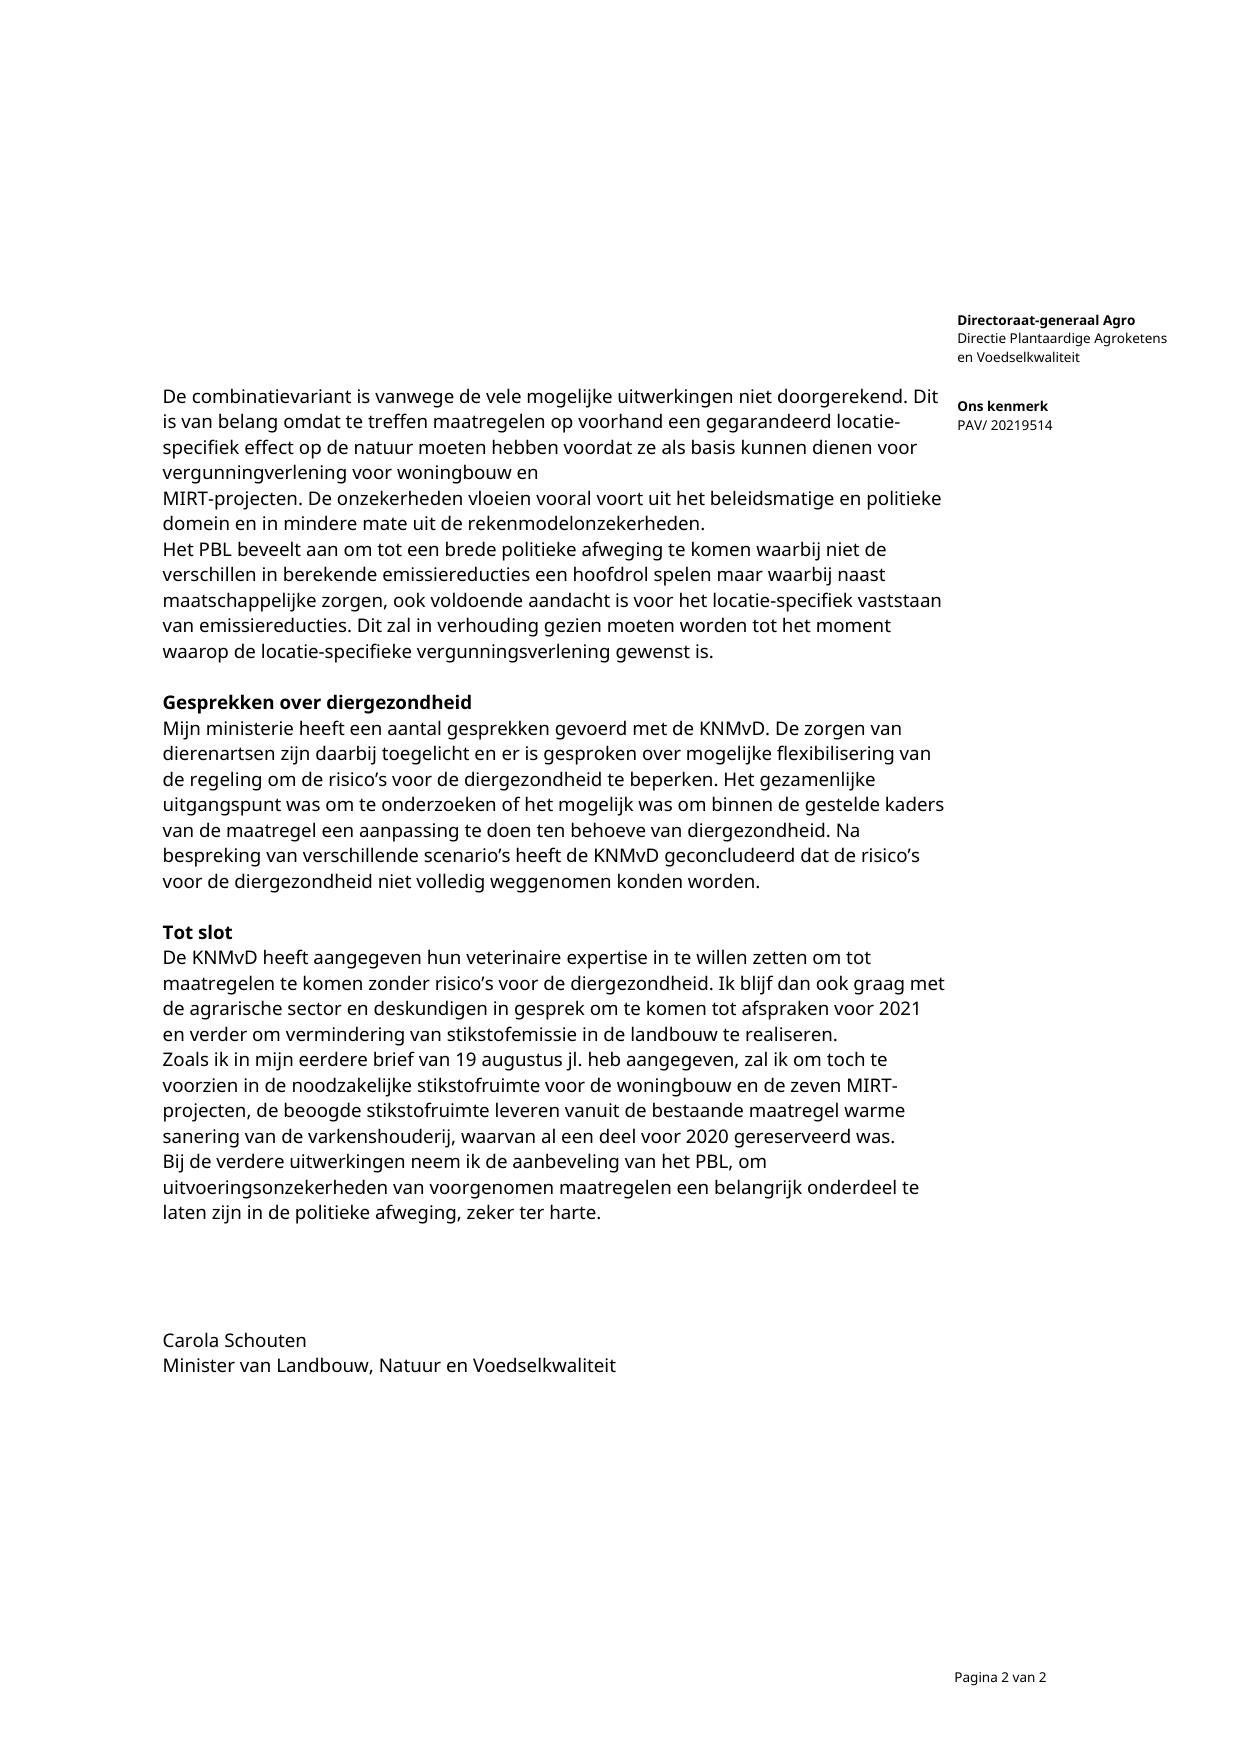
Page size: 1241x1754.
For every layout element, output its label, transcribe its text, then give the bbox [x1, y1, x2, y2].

text Gesprekken over diergezondheid [162, 689, 947, 715]
text Bij de verdere uitwerkingen neem ik de aanbeveling van het PBL, om uitvoeringsonzekerheden van voorgenomen maatregelen een belangrijk onderdeel te laten zijn in de politieke afweging, zeker ter harte. [162, 1149, 947, 1225]
text Het PBL beveelt aan om tot een brede politieke afweging te komen waarbij niet de verschillen in berekende emissiereducties een hoofdrol spelen maar waarbij naast maatschappelijke zorgen, ook voldoende aandacht is voor het locatie-specifiek vaststaan van emissiereducties. Dit zal in verhouding gezien moeten worden tot het moment waarop de locatie-specifieke vergunningsverlening gewenst is. [162, 536, 947, 664]
text De combinatievariant is vanwege de vele mogelijke uitwerkingen niet doorgerekend. Dit is van belang omdat te treffen maatregelen op voorhand een gegarandeerd locatie-specifiek effect op de natuur moeten hebben voordat ze als basis kunnen dienen voor vergunningverlening voor woningbouw en MIRT-projecten. De onzekerheden vloeien vooral voort uit het beleidsmatige en politieke domein en in mindere mate uit de rekenmodelonzekerheden. [162, 383, 947, 536]
text Mijn ministerie heeft een aantal gesprekken gevoerd met de KNMvD. De zorgen van dierenartsen zijn daarbij toegelicht en er is gesproken over mogelijke flexibilisering van de regeling om de risico’s voor de diergezondheid te beperken. Het gezamenlijke uitgangspunt was om te onderzoeken of het mogelijk was om binnen de gestelde kaders van de maatregel een aanpassing te doen ten behoeve van diergezondheid. Na bespreking van verschillende scenario’s heeft de KNMvD geconcludeerd dat de risico’s voor de diergezondheid niet volledig weggenomen konden worden. [162, 715, 947, 893]
text Carola Schouten [162, 1327, 947, 1353]
text Minister van Landbouw, Natuur en Voedselkwaliteit [162, 1353, 947, 1378]
text Zoals ik in mijn eerdere brief van 19 augustus jl. heb aangegeven, zal ik om toch te voorzien in de noodzakelijke stikstofruimte voor de woningbouw en de zeven MIRT-projecten, de beoogde stikstofruimte leveren vanuit de bestaande maatregel warme sanering van de varkenshouderij, waarvan al een deel voor 2020 gereserveerd was. [162, 1047, 947, 1149]
text De KNMvD heeft aangegeven hun veterinaire expertise in te willen zetten om tot maatregelen te komen zonder risico’s voor de diergezondheid. Ik blijf dan ook graag met de agrarische sector en deskundigen in gesprek om te komen tot afspraken voor 2021 en verder om vermindering van stikstofemissie in de landbouw te realiseren. [162, 944, 947, 1047]
text Tot slot [162, 919, 947, 944]
